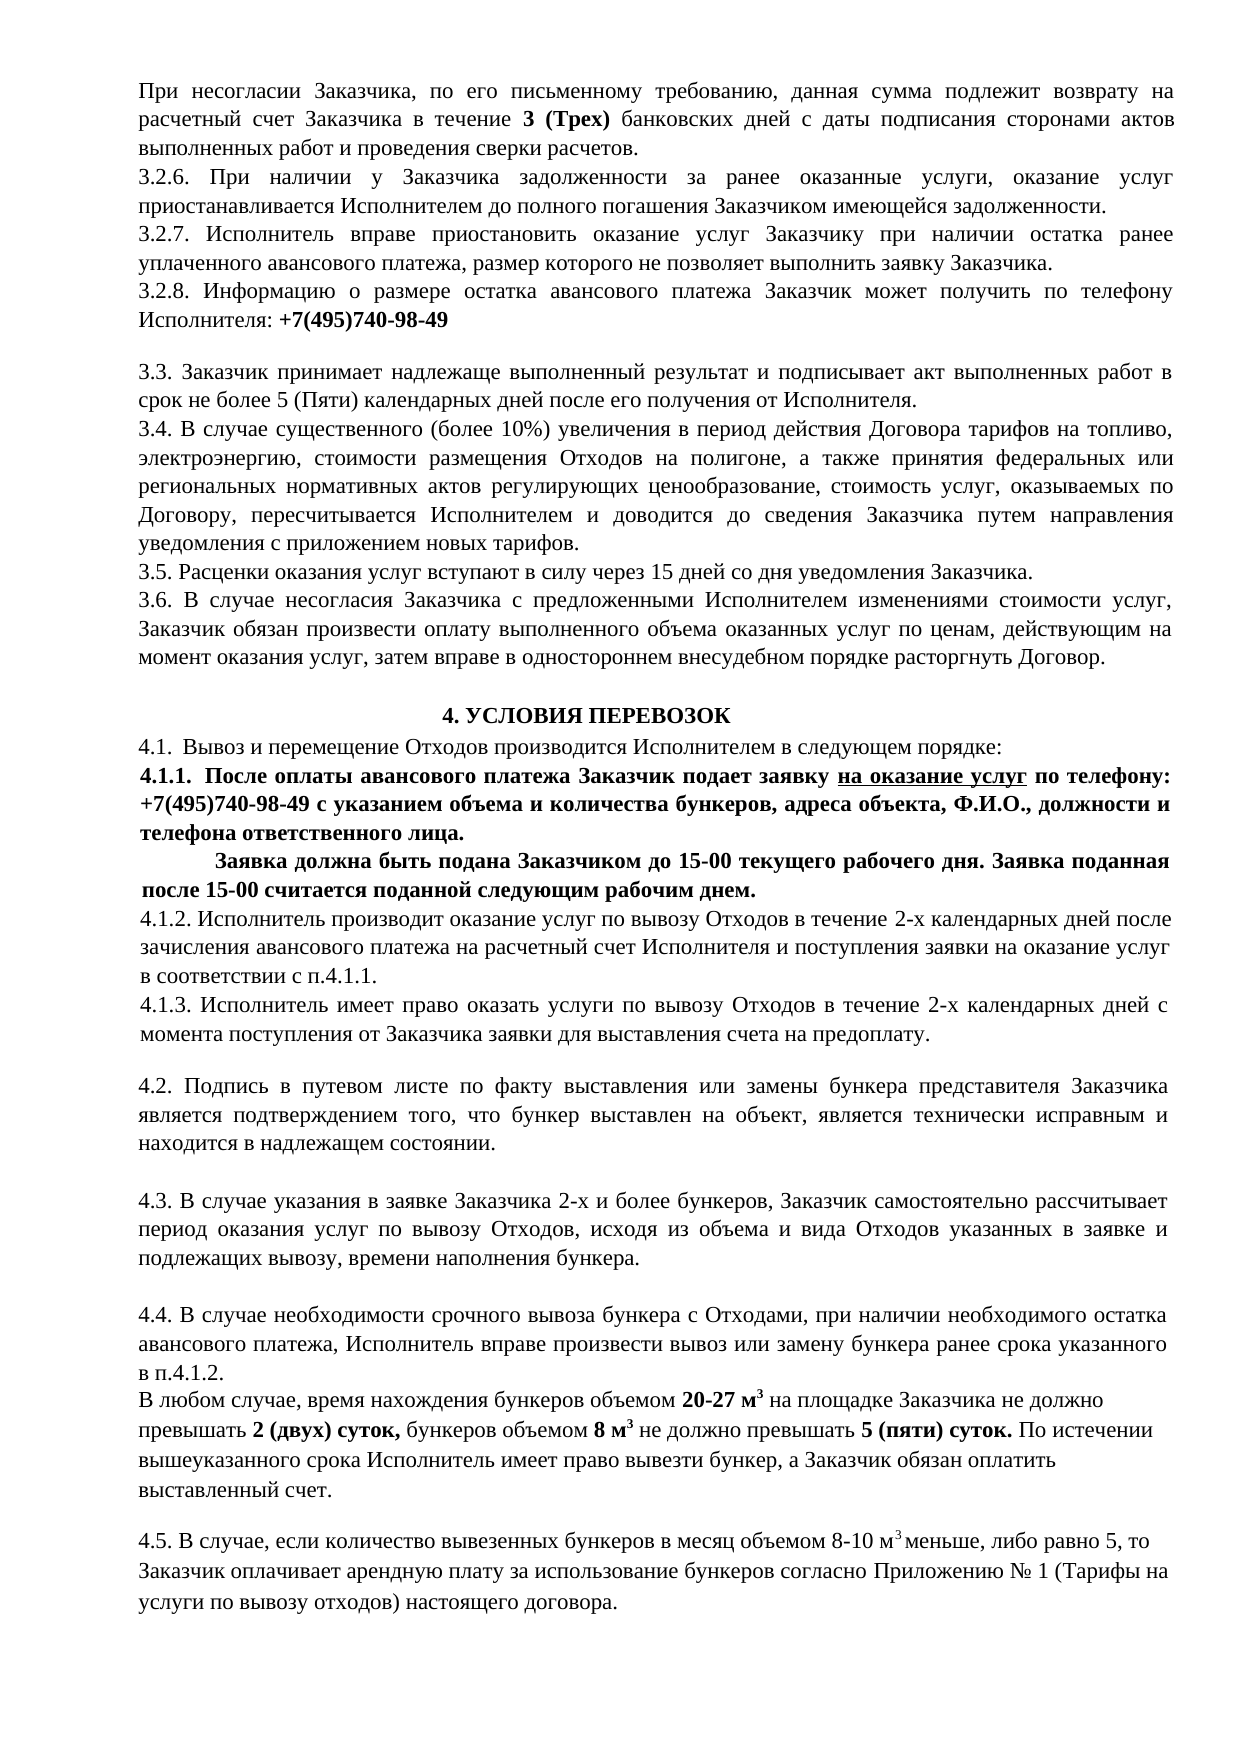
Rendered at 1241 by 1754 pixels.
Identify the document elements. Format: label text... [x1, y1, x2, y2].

text 4.5. В случае, если количество вывезенных бункеров в месяц объемом 8-10 м3 меньше, либо равно 5, то Заказчик оплачивает арендную плату за использование бункеров согласно Приложению № 1 (Тарифы на услуги по вывозу отходов) настоящего договора. [138, 1527, 1177, 1614]
text При несогласии Заказчика, по его письменному требованию, данная сумма подлежит возврату на расчетный счет Заказчика в течение 3 (Трех) банковских дней с даты подписания сторонами актов выполненных работ и проведения сверки расчетов. [138, 76, 1176, 161]
text 3.2.8. Информацию о размере остатка авансового платежа Заказчик может получить по телефону Исполнителя: +7(495)740-98-49 [138, 276, 1174, 333]
text 4. УСЛОВИЯ ПЕРЕВОЗОК [442, 702, 1177, 728]
text 3.6. В случае несогласия Заказчика с предложенными Исполнителем изменениями стоимости услуг, Заказчик обязан произвести оплату выполненного объема оказанных услуг по ценам, действующим на момент оказания услуг, затем вправе в одностороннем внесудебном порядке расторгнуть Договор. [138, 585, 1174, 671]
text 3.3. Заказчик принимает надлежаще выполненный результат и подписывает акт выполненных работ в срок не более 5 (Пяти) календарных дней после его получения от Исполнителя. [138, 357, 1175, 414]
text В любом случае, время нахождения бункеров объемом 20-27 м3 на площадке Заказчика не должно превышать 2 (двух) суток, бункеров объемом 8 м3 не должно превышать 5 (пяти) суток. По истечении вышеуказанного срока Исполнитель имеет право вывезти бункер, а Заказчик обязан оплатить выставленный счет. [138, 1386, 1177, 1503]
text 4.1.1. После оплаты авансового платежа Заказчик подает заявку на оказание услуг по телефону: +7(495)740-98-49 с указанием объема и количества бункеров, адреса объекта, Ф.И.О., должности и телефона ответственного лица. [140, 760, 1171, 846]
text 4.1. Вывоз и перемещение Отходов производится Исполнителем в следующем порядке: [138, 732, 1177, 760]
text 4.1.2. Исполнитель производит оказание услуг по вывозу Отходов в течение 2-х календарных дней после зачисления авансового платежа на расчетный счет Исполнителя и поступления заявки на оказание услуг в соответствии с п.4.1.1. [140, 903, 1172, 989]
text 4.4. В случае необходимости срочного вывоза бункера с Отходами, при наличии необходимого остатка авансового платежа, Исполнитель вправе произвести вывоз или замену бункера ранее срока указанного в п.4.1.2. [138, 1300, 1169, 1386]
text Заявка должна быть подана Заказчиком до 15-00 текущего рабочего дня. Заявка поданная после 15-00 считается поданной следующим рабочим днем. [142, 846, 1171, 903]
text 3.2.7. Исполнитель вправе приостановить оказание услуг Заказчику при наличии остатка ранее уплаченного авансового платежа, размер которого не позволяет выполнить заявку Заказчика. [138, 219, 1175, 276]
text 3.4. В случае существенного (более 10%) увеличения в период действия Договора тарифов на топливо, электроэнергию, стоимости размещения Отходов на полигоне, а также принятия федеральных или региональных нормативных актов регулирующих ценообразование, стоимость услуг, оказываемых по Договору, пересчитывается Исполнителем и доводится до сведения Заказчика путем направления уведомления с приложением новых тарифов. [138, 414, 1175, 556]
text 3.2.6. При наличии у Заказчика задолженности за ранее оказанные услуги, оказание услуг приостанавливается Исполнителем до полного погашения Заказчиком имеющейся задолженности. [138, 162, 1175, 219]
text 4.1.3. Исполнитель имеет право оказать услуги по вывозу Отходов в течение 2-х календарных дней с момента поступления от Заказчика заявки для выставления счета на предоплату. [140, 990, 1171, 1047]
text 4.2. Подпись в путевом листе по факту выставления или замены бункера представителя Заказчика является подтверждением того, что бункер выставлен на объект, является технически исправным и находится в надлежащем состоянии. [138, 1071, 1170, 1156]
text 4.3. В случае указания в заявке Заказчика 2-х и более бункеров, Заказчик самостоятельно рассчитывает период оказания услуг по вывозу Отходов, исходя из объема и вида Отходов указанных в заявке и подлежащих вывозу, времени наполнения бункера. [138, 1185, 1169, 1271]
text 3.5. Расценки оказания услуг вступают в силу через 15 дней со дня уведомления Заказчика. [138, 556, 1177, 585]
